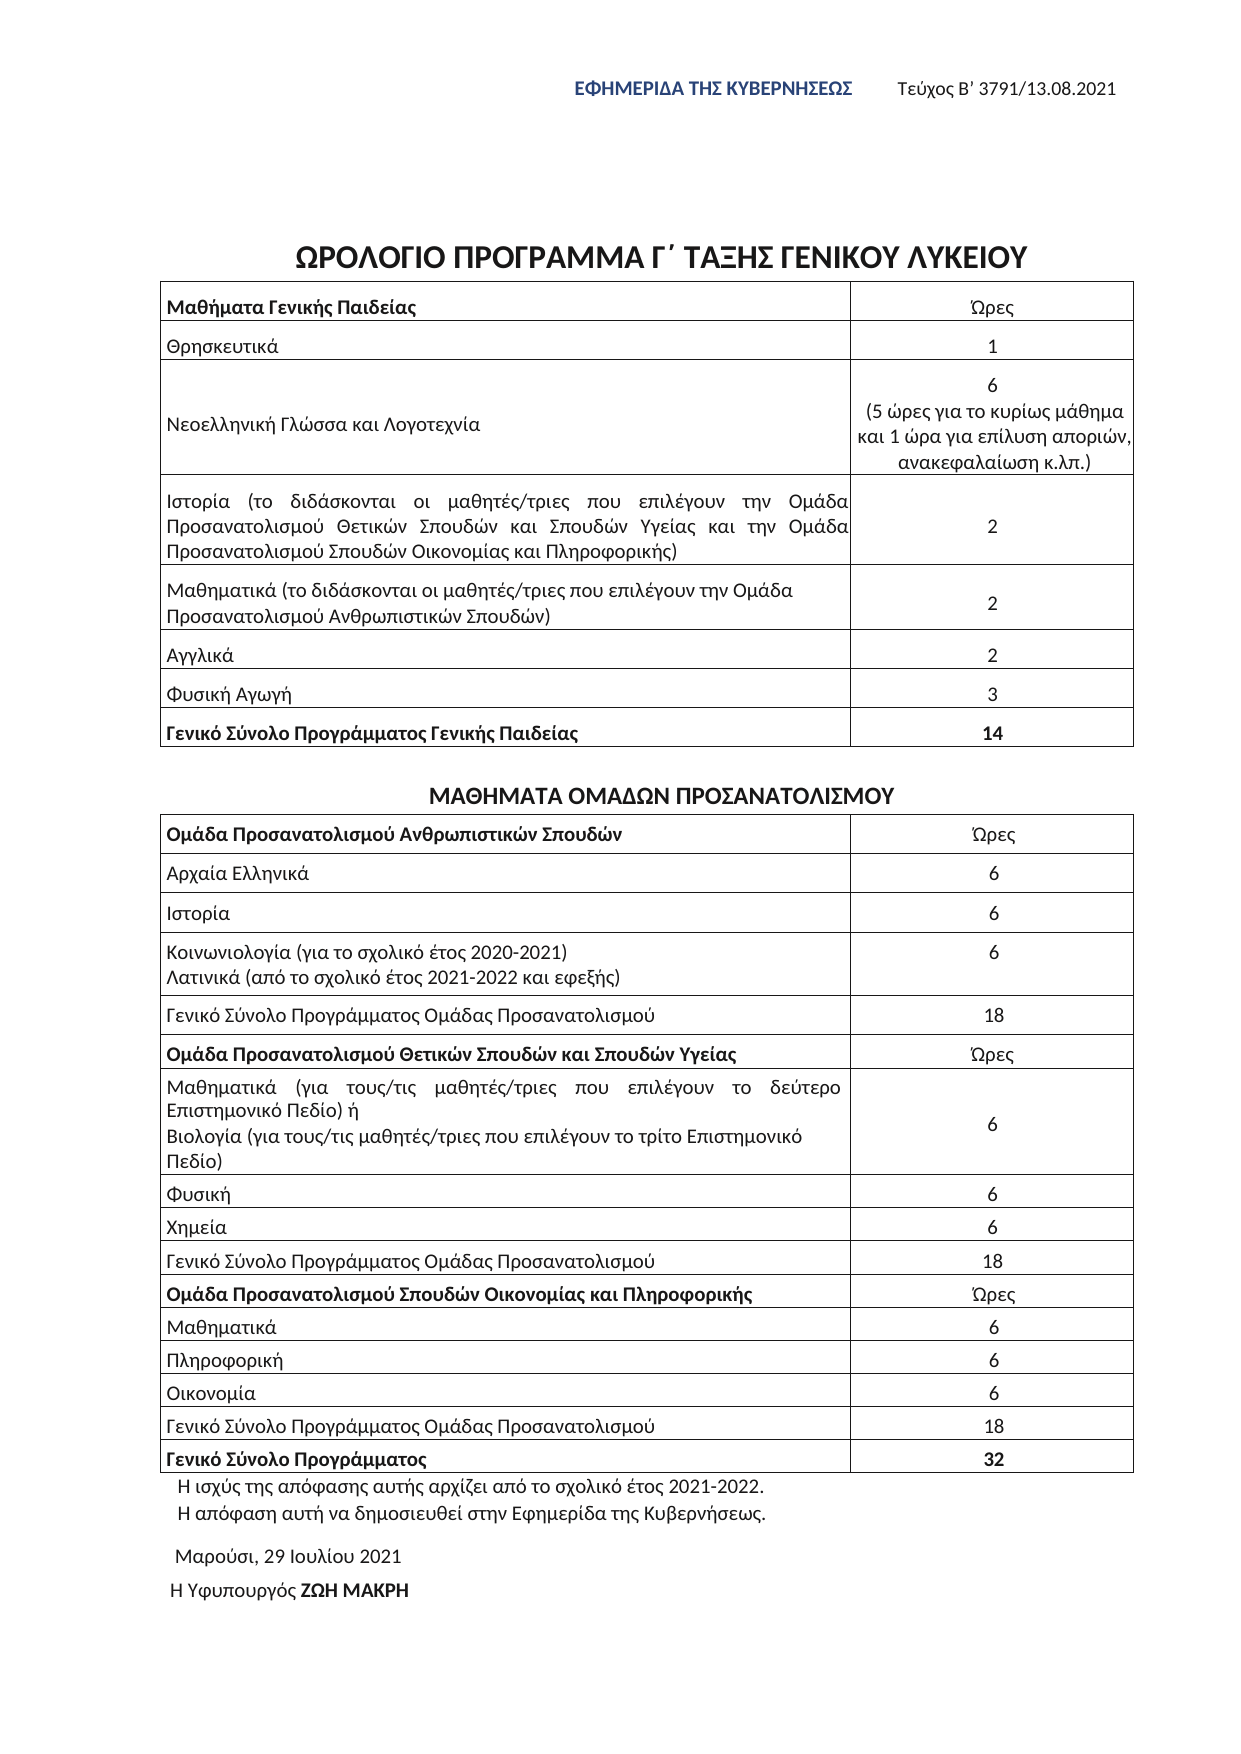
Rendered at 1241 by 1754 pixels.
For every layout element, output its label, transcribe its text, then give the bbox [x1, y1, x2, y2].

table_header Ώρες [851, 282, 1133, 320]
table_cell Ομάδα Προσανατολισμού Θετικών Σπουδών και Σπουδών Υγείας [161, 1035, 850, 1067]
table_cell 1 [851, 321, 1133, 359]
table_header Ομάδα Προσανατολισμού Ανθρωπιστικών Σπουδών [161, 815, 850, 853]
table_cell 2 [851, 630, 1133, 668]
table_cell Γενικό Σύνολο Προγράμματος Γενικής Παιδείας [161, 708, 850, 746]
text ΩΡΟΛΟΓΙΟ ΠΡΟΓΡΑΜΜΑ Γ΄ ΤΑΞΗΣ ΓΕΝΙΚΟΥ ΛΥΚΕΙΟΥ [207, 236, 1116, 277]
table_cell 6 [851, 1069, 1133, 1174]
table_cell Οικονομία [161, 1374, 850, 1406]
table_cell 6 [851, 893, 1133, 932]
table_cell Χημεία [161, 1208, 850, 1240]
table_cell Μαθηματικά (για τους/τις μαθητές/τριες που επιλέγουν το δεύτερο Επιστημονικό Πεδίο) ή Βιολογία (για τους/τις μαθητές/τριες που επιλέγουν το τρίτο Επιστημονικό Πεδίο) [161, 1069, 850, 1174]
table_cell 14 [851, 708, 1133, 746]
table_cell Πληροφορική [161, 1341, 850, 1373]
table_cell Ιστορία (το διδάσκονται οι μαθητές/τριες που επιλέγουν την Ομάδα Προσανατολισμού Θετικών Σπουδών και Σπουδών Υγείας και την Ομάδα Προσανατολισμού Σπουδών Οικονομίας και Πληροφορικής) [161, 475, 850, 564]
table_cell 18 [851, 1241, 1133, 1274]
table_cell Ώρες [851, 1275, 1133, 1307]
table_cell 2 [851, 565, 1133, 628]
table_cell Θρησκευτικά [161, 321, 850, 359]
text ΜΑΘΗΜΑΤΑ ΟΜΑΔΩΝ ΠΡΟΣΑΝΑΤΟΛΙΣΜΟΥ [207, 781, 1116, 811]
table_header Ώρες [851, 815, 1133, 853]
table_cell 6 [851, 1374, 1133, 1406]
table_cell 6 [851, 854, 1133, 892]
table_cell Φυσική [161, 1175, 850, 1207]
table_cell Αγγλικά [161, 630, 850, 668]
text Η ισχύς της απόφασης αυτής αρχίζει από το σχολικό έτος 2021-2022. [177, 1473, 1116, 1498]
table_header Μαθήματα Γενικής Παιδείας [161, 282, 850, 320]
table_cell 6 [851, 1341, 1133, 1373]
table_cell Κοινωνιολογία (για το σχολικό έτος 2020-2021) Λατινικά (από το σχολικό έτος 2021-2022 και εφεξής) [161, 933, 850, 995]
table_cell Μαθηματικά [161, 1308, 850, 1340]
table_cell Μαθηματικά (το διδάσκονται οι μαθητές/τριες που επιλέγουν την Ομάδα Προσανατολισμού Ανθρωπιστικών Σπουδών) [161, 565, 850, 628]
table_cell Γενικό Σύνολο Προγράμματος [161, 1440, 850, 1472]
table_cell Νεοελληνική Γλώσσα και Λογοτεχνία [161, 360, 850, 474]
table_cell 3 [851, 669, 1133, 707]
table_cell Γενικό Σύνολο Προγράμματος Ομάδας Προσανατολισμού [161, 996, 850, 1034]
table_cell 6 (5 ώρες για το κυρίως μάθημα και 1 ώρα για επίλυση αποριών, ανακεφαλαίωση κ.λπ.) [851, 360, 1133, 474]
table_cell 18 [851, 1407, 1133, 1439]
table_cell 2 [851, 475, 1133, 564]
table_cell Ομάδα Προσανατολισμού Σπουδών Οικονομίας και Πληροφορικής [161, 1275, 850, 1307]
table_cell 6 [851, 1308, 1133, 1340]
text Η Υφυπουργός ΖΩΗ ΜΑΚΡΗ [142, 1578, 1116, 1603]
table_cell 18 [851, 996, 1133, 1034]
table_cell 6 [851, 933, 1133, 995]
table_cell Φυσική Αγωγή [161, 669, 850, 707]
table_cell Ώρες [851, 1035, 1133, 1067]
table_cell Γενικό Σύνολο Προγράμματος Ομάδας Προσανατολισμού [161, 1241, 850, 1274]
text Η απόφαση αυτή να δημοσιευθεί στην Εφημερίδα της Κυβερνήσεως. [177, 1501, 1116, 1526]
table_cell Αρχαία Ελληνικά [161, 854, 850, 892]
table_cell 6 [851, 1175, 1133, 1207]
table_cell Ιστορία [161, 893, 850, 932]
table_cell Γενικό Σύνολο Προγράμματος Ομάδας Προσανατολισμού [161, 1407, 850, 1439]
text Μαρούσι, 29 Ιουλίου 2021 [142, 1543, 1116, 1568]
table_cell 32 [851, 1440, 1133, 1472]
table_cell 6 [851, 1208, 1133, 1240]
